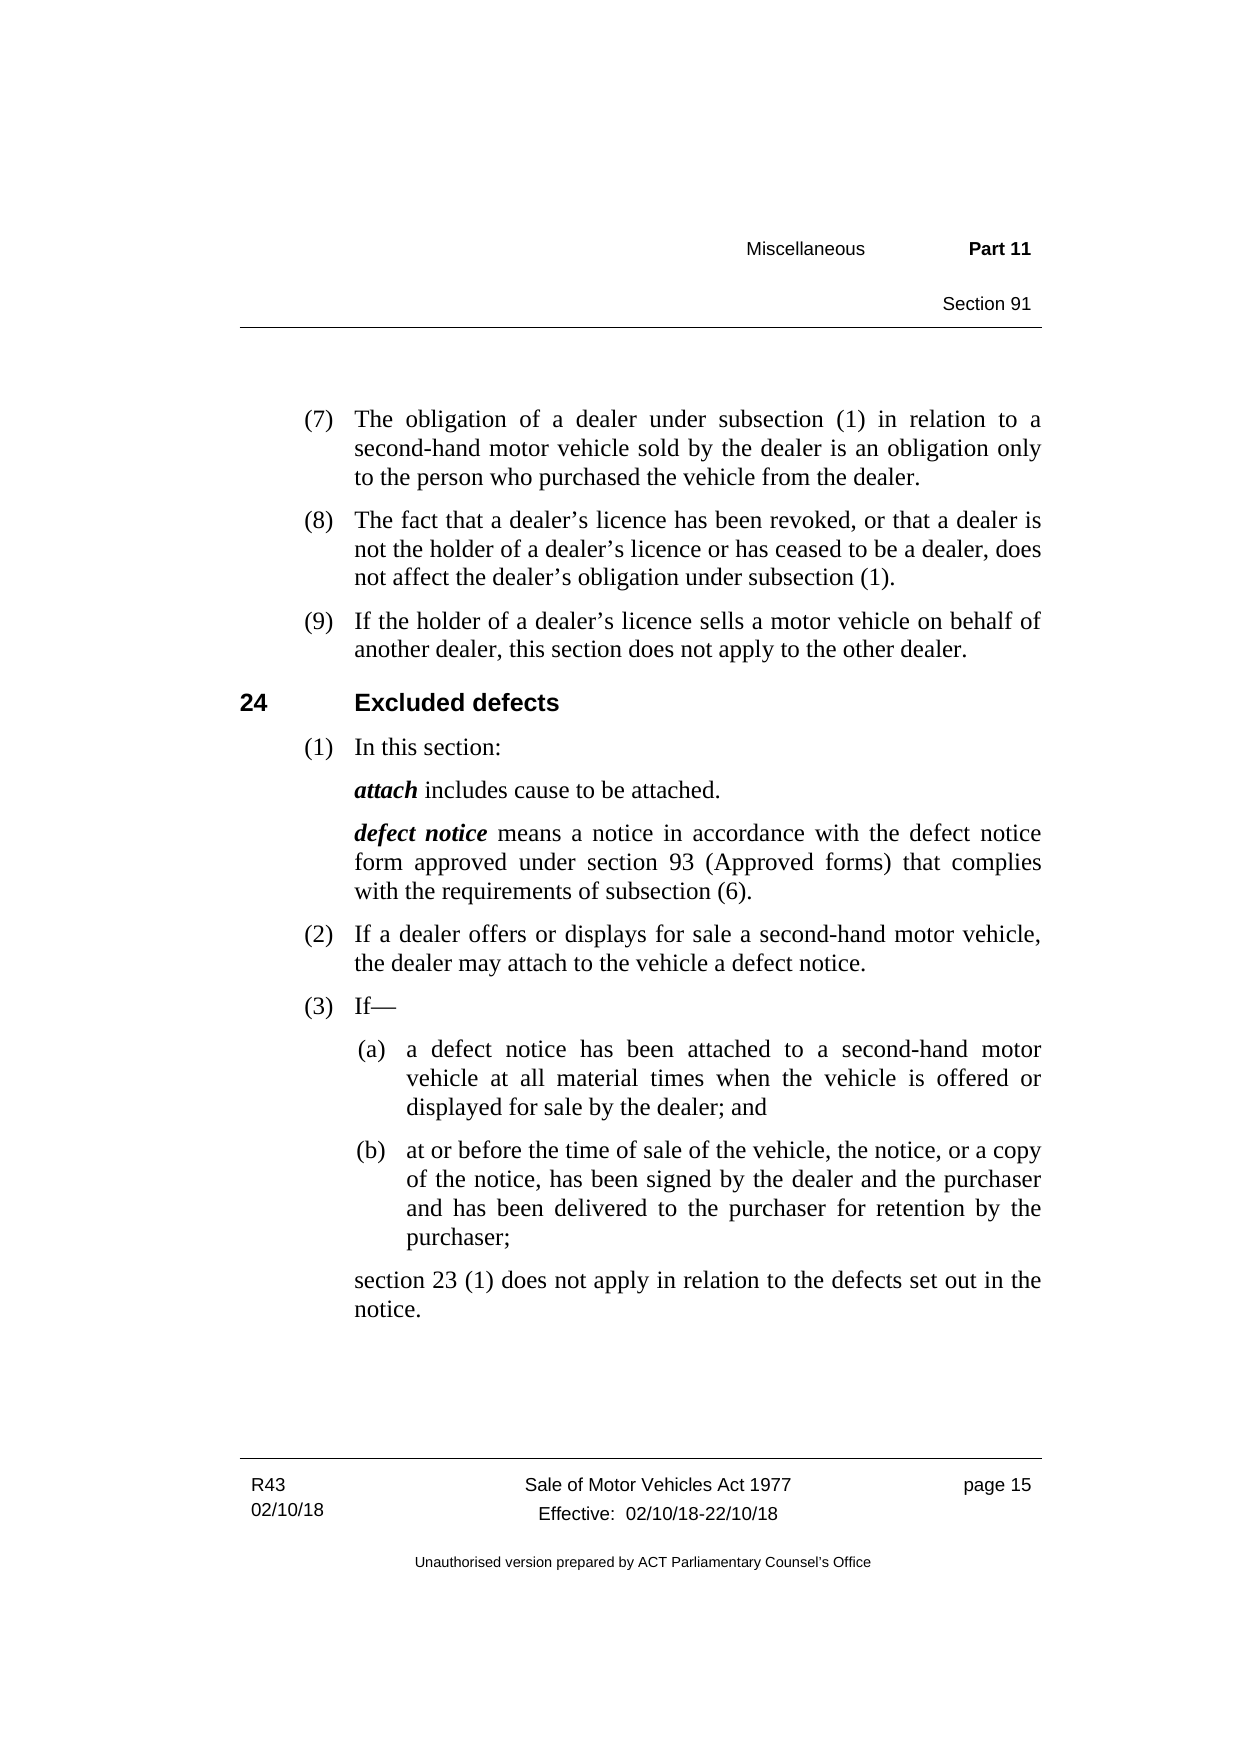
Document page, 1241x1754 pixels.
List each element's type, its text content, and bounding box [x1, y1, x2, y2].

text (2) If a dealer offers or displays for sale a second-hand motor vehicle, the dealer may attach to the vehicle a defect notice. [239, 919, 1042, 977]
text (b) at or before the time of sale of the vehicle, the notice, or a copy of the notice, has been signed by the dealer and the purchaser and has been delivered to the purchaser for retention by the purchaser; [239, 1135, 1042, 1250]
text (7) The obligation of a dealer under subsection (1) in relation to a second-hand motor vehicle sold by the dealer is an obligation only to the person who purchased the vehicle from the dealer. [239, 404, 1042, 490]
text defect notice means a notice in accordance with the defect notice form approved under section 93 (Approved forms) that complies with the requirements of subsection (6). [354, 818, 1042, 904]
text (3) If— [239, 991, 1042, 1020]
text (a) a defect notice has been attached to a second-hand motor vehicle at all material times when the vehicle is offered or displayed for sale by the dealer; and [239, 1034, 1042, 1121]
text section 23 (1) does not apply in relation to the defects set out in the notice. [354, 1265, 1042, 1322]
text (8) The fact that a dealer’s licence has been revoked, or that a dealer is not the holder of a dealer’s licence or has ceased to be a dealer, does not affect the dealer’s obligation under subsection (1). [239, 505, 1042, 591]
text (9) If the holder of a dealer’s licence sells a motor vehicle on behalf of another dealer, this section does not apply to the other dealer. [239, 606, 1042, 663]
text 24 Excluded defects [239, 688, 1042, 717]
text (1) In this section: [239, 732, 1042, 760]
text attach includes cause to be attached. [354, 775, 1042, 804]
